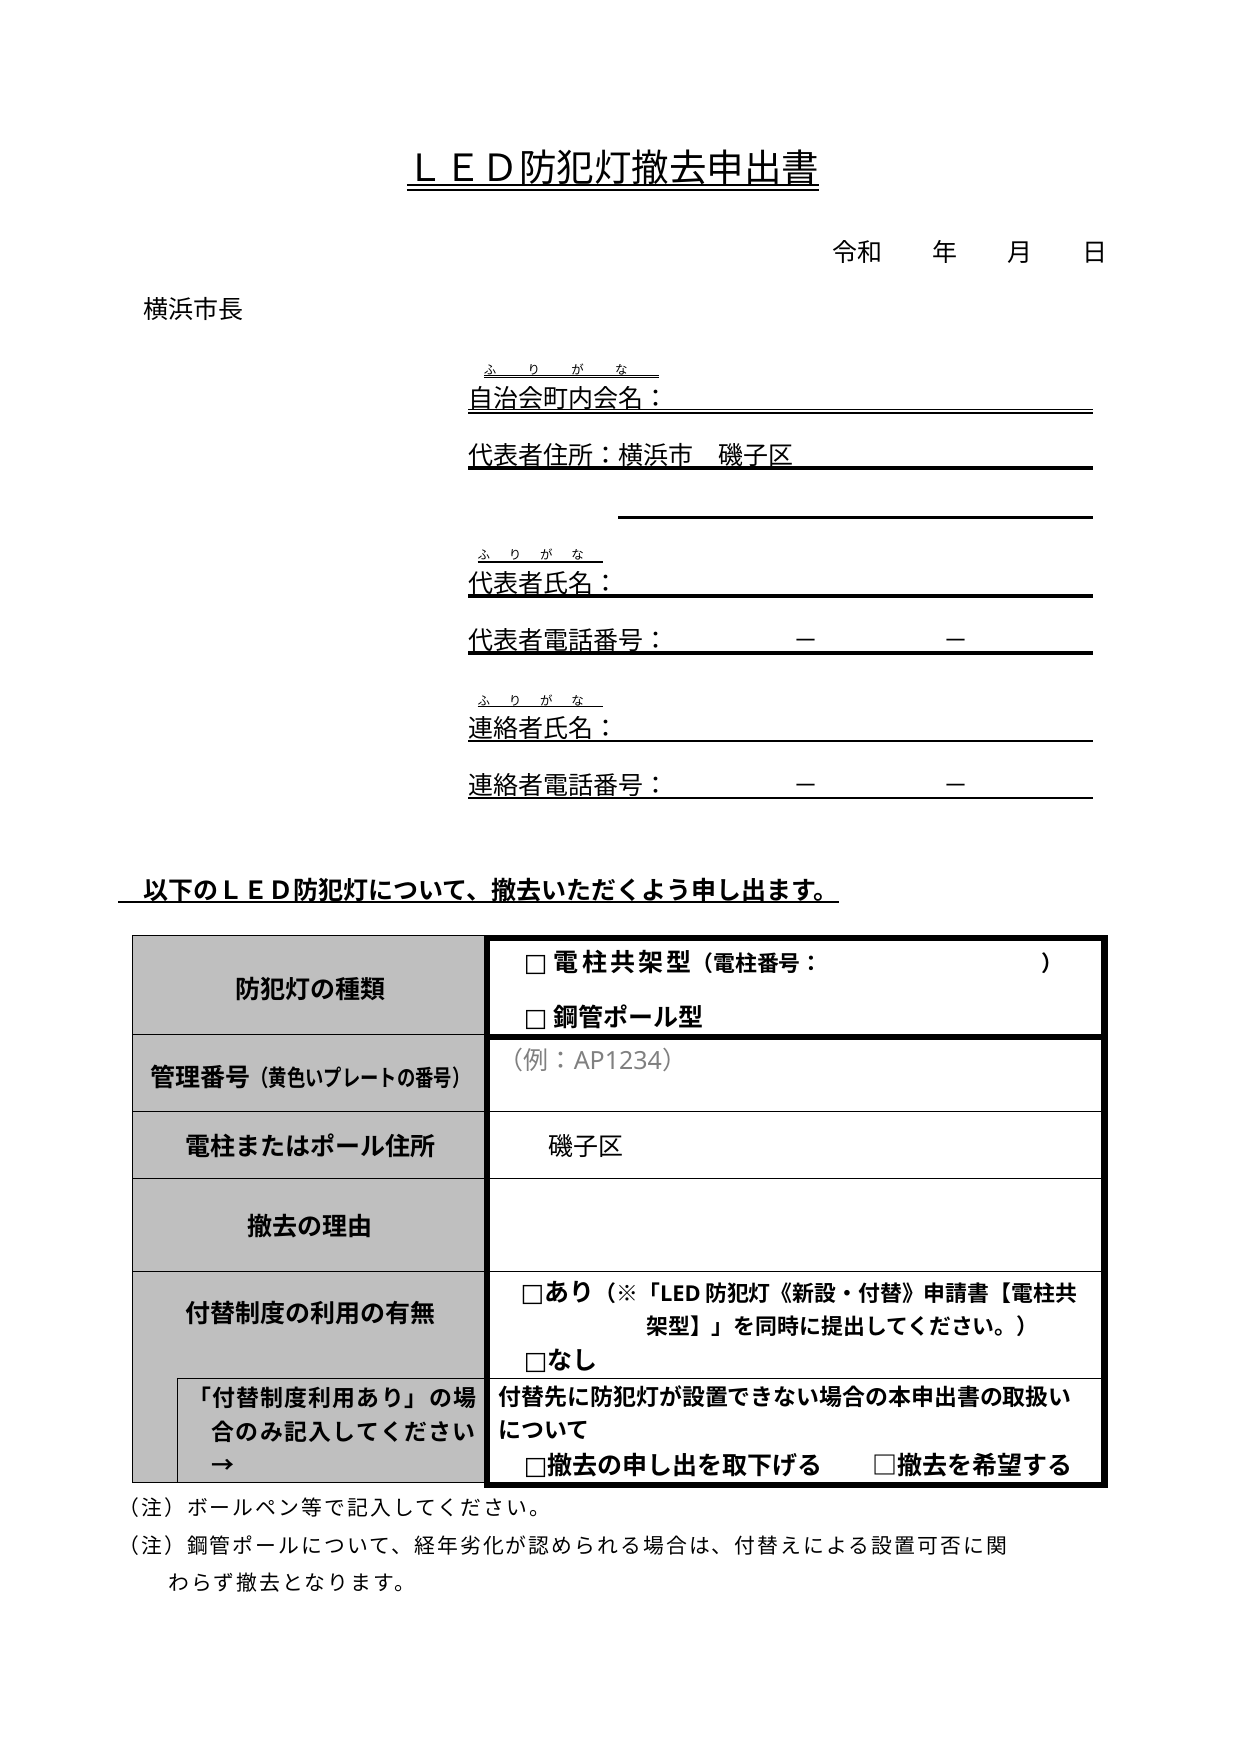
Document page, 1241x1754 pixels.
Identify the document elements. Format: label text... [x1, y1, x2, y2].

table_cell [133, 1378, 177, 1482]
table_cell 電柱またはポール住所 [133, 1112, 484, 1178]
text （注）ボールペン等で記入してください。 [118, 1488, 1103, 1525]
table_cell 「付替制度利用あり」の場合のみ記入してください → [178, 1379, 484, 1482]
text ＬＥＤ防犯灯撤去申出書 [118, 138, 1107, 193]
text 横浜市長 [118, 288, 1107, 326]
text ： [118, 545, 1122, 599]
text ： [118, 691, 1122, 745]
text 代表者電話番号： － － [118, 620, 1122, 657]
text 代表者住所：横浜市 磯子区 [118, 435, 1122, 472]
table_cell 撤去の理由 [133, 1179, 484, 1271]
table_header 防犯灯の種類 [133, 936, 484, 1034]
text 以下のＬＥＤ防犯灯について、撤去いただくよう申し出ます。 [118, 870, 1107, 906]
table_cell 磯子区 [490, 1112, 1101, 1178]
table_cell 付替先に防犯灯が設置できない場合の本申出書の取扱いについて □撤去の申し出を取下げる □撤去を希望する [490, 1379, 1101, 1482]
text 連絡者電話番号： － － [118, 766, 1122, 802]
text （注）鋼管ポールについて、経年劣化が認められる場合は、付替えによる設置可否に関 わらず撤去となります。 [118, 1525, 1103, 1600]
text 令和 年 月 日 [118, 232, 1107, 270]
table_header □ 電柱共架型（電柱番号： ） □ 鋼管ポール型 [490, 941, 1101, 1034]
table_cell （例：AP1234） [490, 1040, 1101, 1111]
table_cell [490, 1179, 1101, 1271]
text ： [118, 360, 1122, 414]
table_cell 付替制度の利用の有無 [133, 1272, 484, 1378]
table_cell 管理番号（黄色いプレートの番号） [133, 1035, 484, 1111]
table_cell □あり（※「LED防犯灯《新設・付替》申請書【電柱共架型】」を同時に提出してください。） □なし [490, 1272, 1101, 1378]
